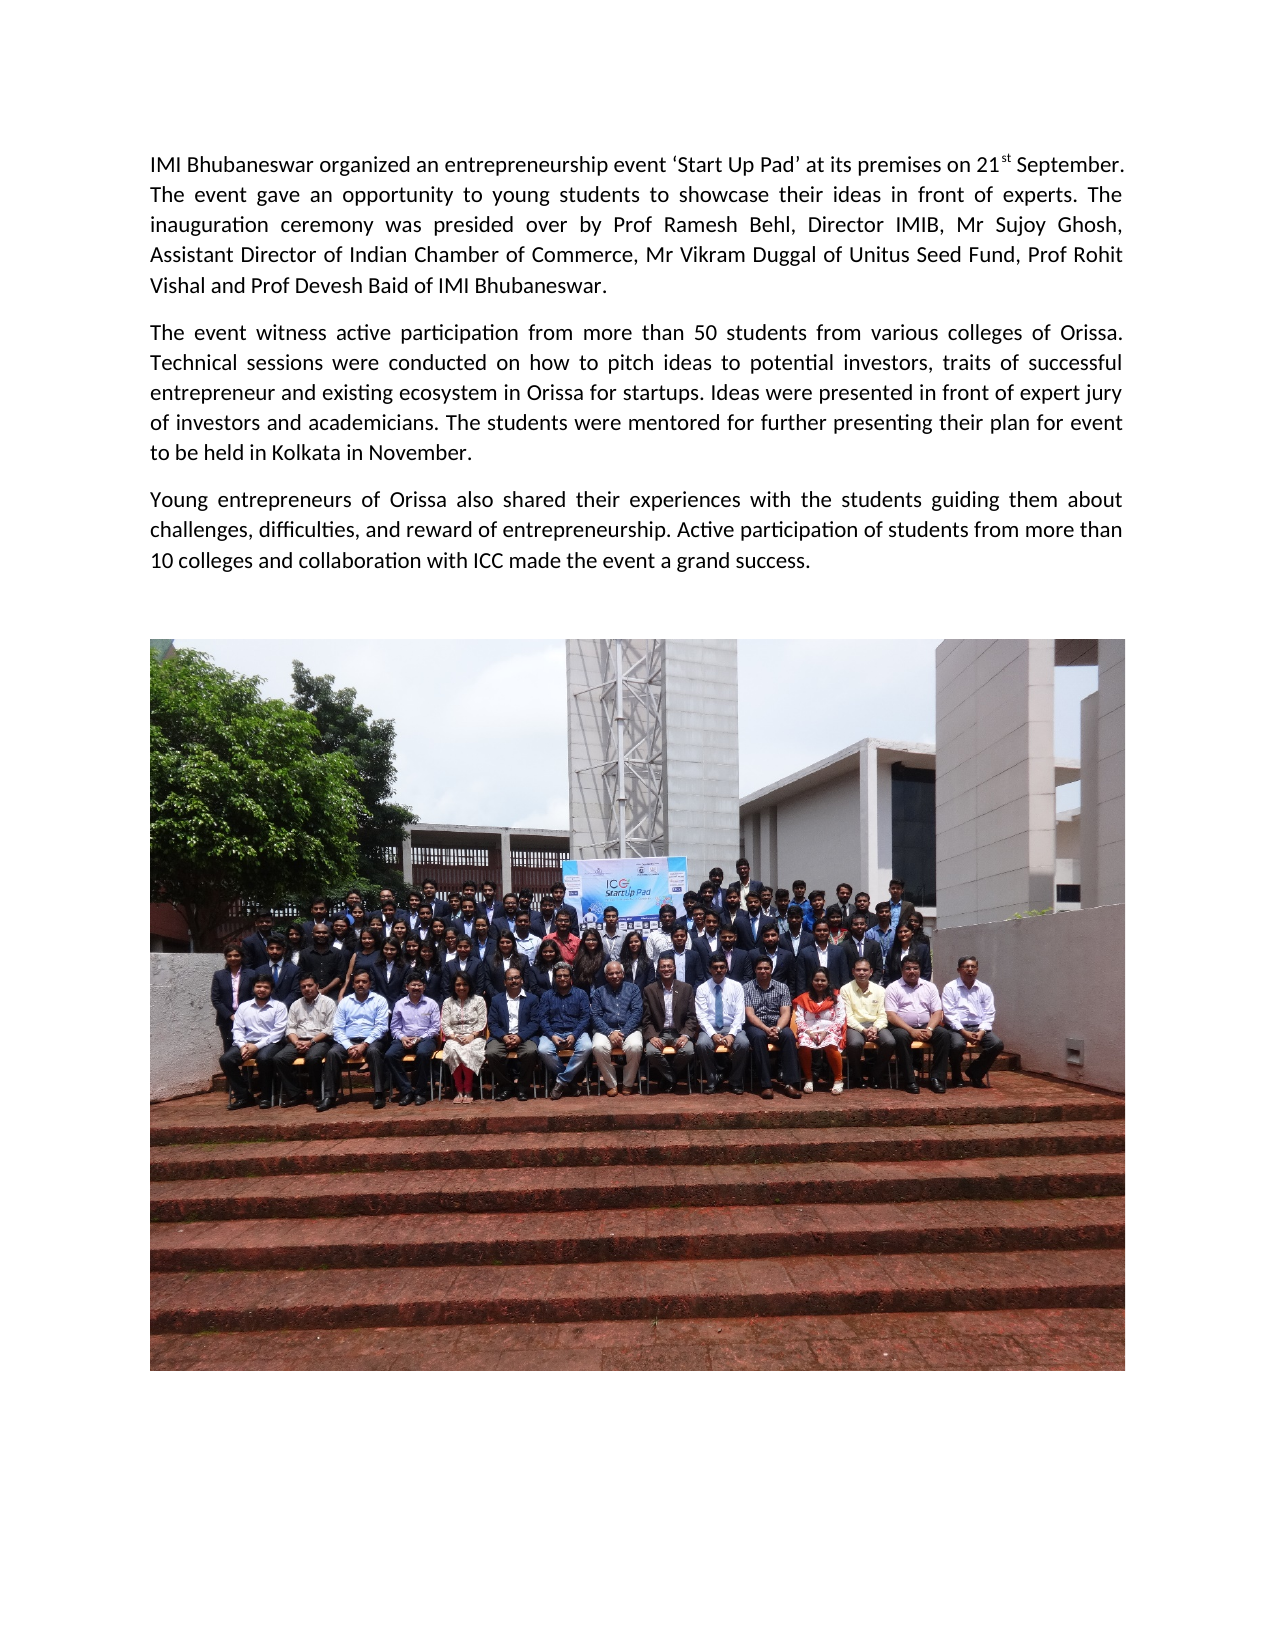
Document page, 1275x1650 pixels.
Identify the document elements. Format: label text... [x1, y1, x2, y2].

text The event witness active participation from more than 50 students from various colleges of Orissa. Technical sessions were conducted on how to pitch ideas to potential investors, traits of successful entrepreneur and existing ecosystem in Orissa for startups. Ideas were presented in front of expert jury of investors and academicians. The students were mentored for further presenting their plan for event to be held in Kolkata in November. [150, 318, 1125, 467]
picture [150, 639, 1125, 1371]
text IMI Bhubaneswar organized an entrepreneurship event ‘Start Up Pad’ at its premises on 21st September. The event gave an opportunity to young students to showcase their ideas in front of experts. The inauguration ceremony was presided over by Prof Ramesh Behl, Director IMIB, Mr Sujoy Ghosh, Assistant Director of Indian Chamber of Commerce, Mr Vikram Duggal of Unitus Seed Fund, Prof Rohit Vishal and Prof Devesh Baid of IMI Bhubaneswar. [150, 150, 1125, 299]
text Young entrepreneurs of Orissa also shared their experiences with the students guiding them about challenges, difficulties, and reward of entrepreneurship. Active participation of students from more than 10 colleges and collaboration with ICC made the event a grand success. [150, 485, 1125, 574]
